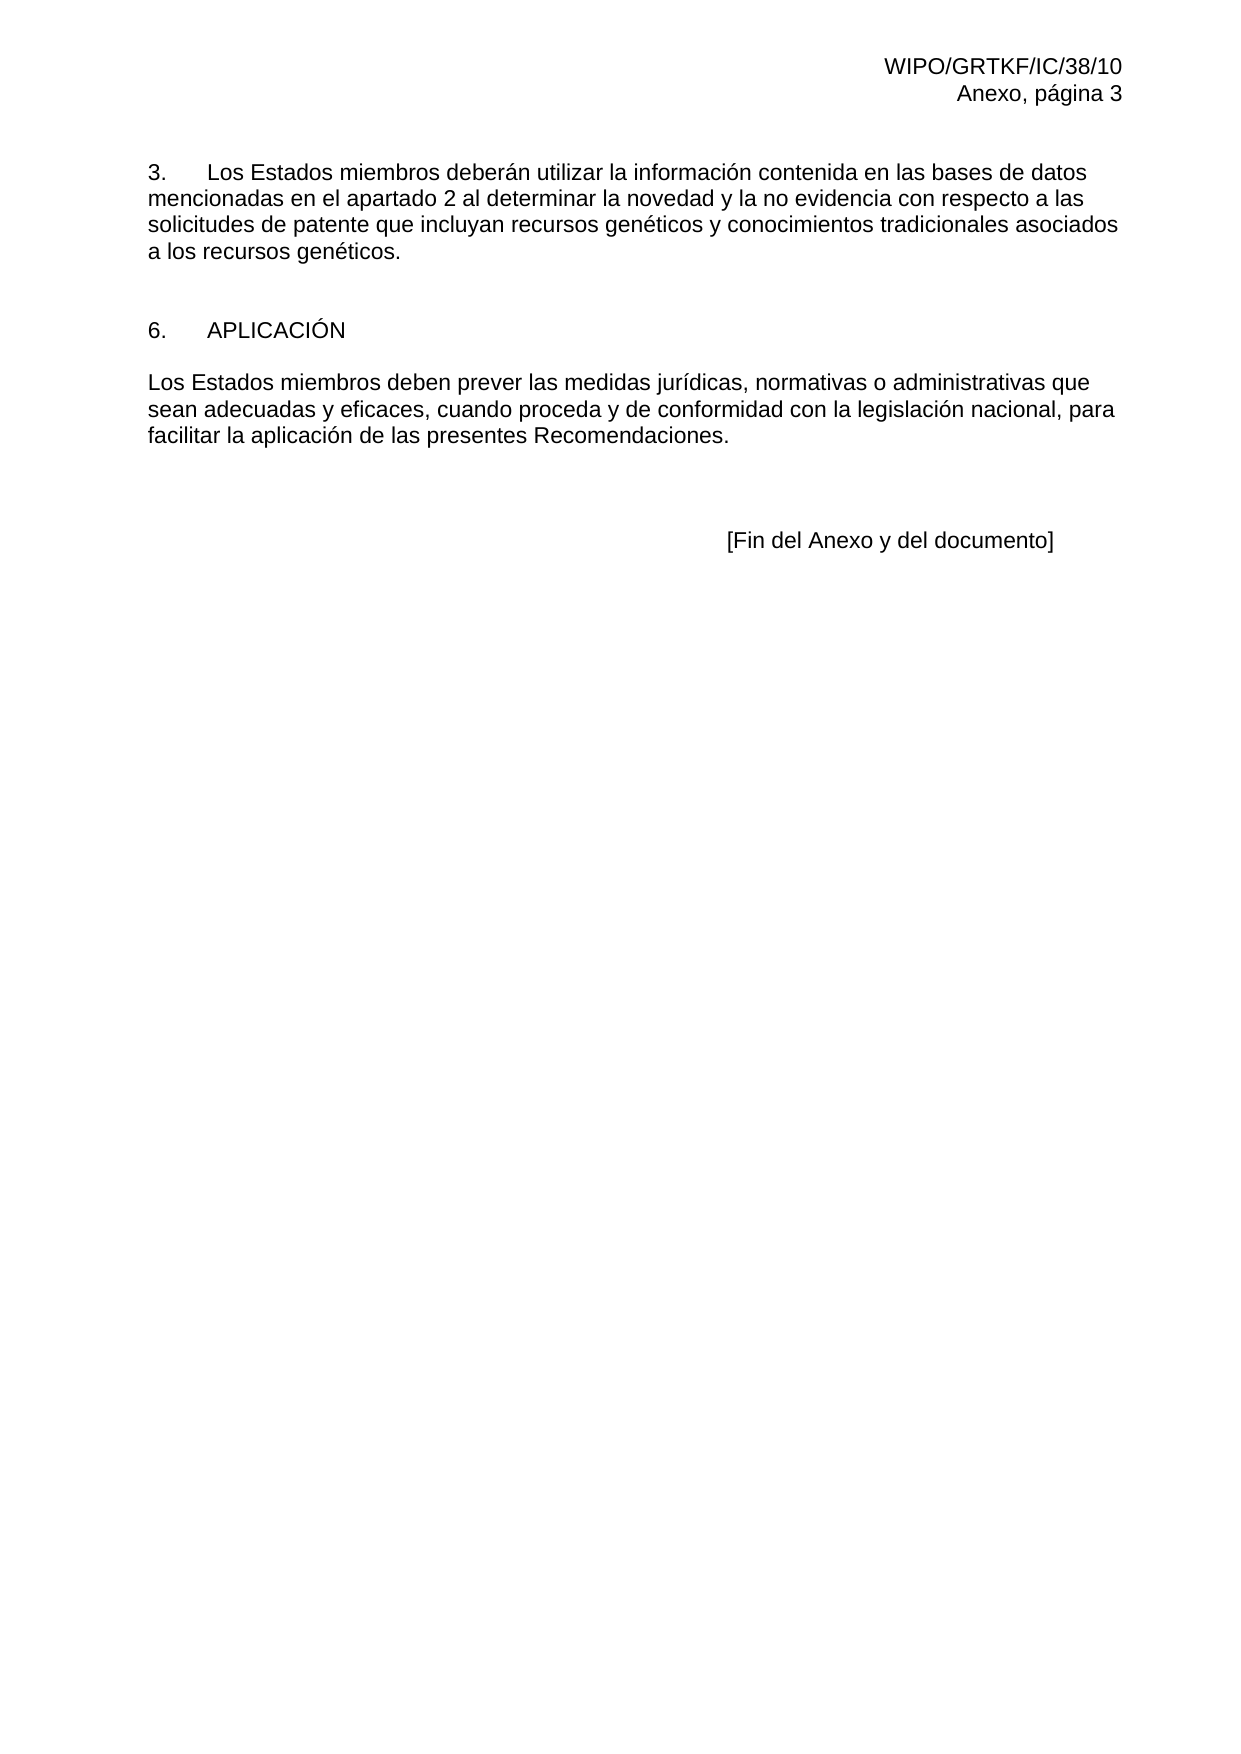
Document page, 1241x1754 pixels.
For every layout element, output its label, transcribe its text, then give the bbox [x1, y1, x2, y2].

text 3. Los Estados miembros deberán utilizar la información contenida en las bases de datos mencionadas en el apartado 2 al determinar la novedad y la no evidencia con respecto a las solicitudes de patente que incluyan recursos genéticos y conocimientos tradicionales asociados a los recursos genéticos. [148, 158, 1122, 264]
text [Fin del Anexo y del documento] [727, 527, 1122, 554]
text Los Estados miembros deben prever las medidas jurídicas, normativas o administrativas que sean adecuadas y eficaces, cuando proceda y de conformidad con la legislación nacional, para facilitar la aplicación de las presentes Recomendaciones. [148, 369, 1122, 448]
text 6. APLICACIÓN [148, 317, 1122, 343]
